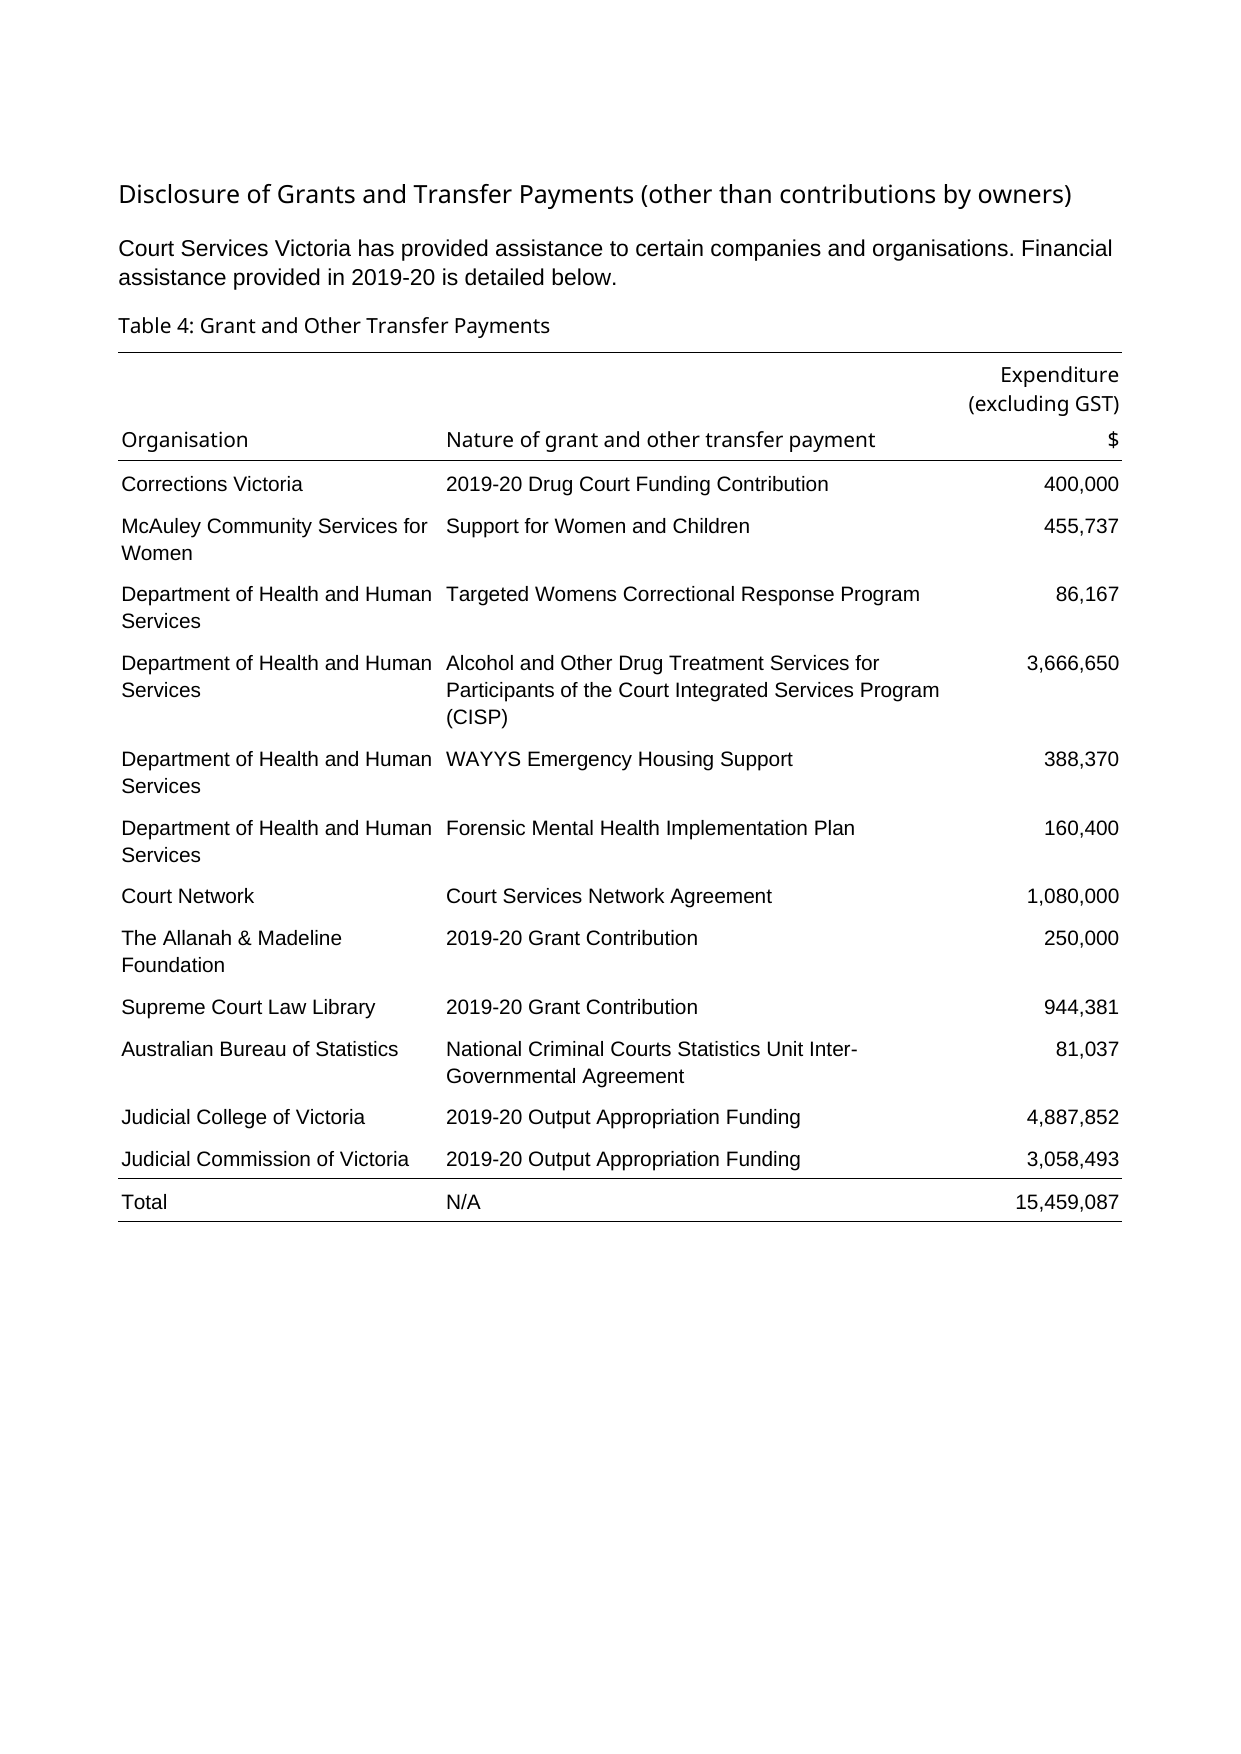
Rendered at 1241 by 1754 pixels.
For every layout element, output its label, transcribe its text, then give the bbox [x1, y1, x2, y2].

table_cell 1,080,000 [948, 874, 1122, 916]
table_cell 15,459,087 [948, 1179, 1122, 1221]
table_cell 2019-20 Output Appropriation Funding [443, 1095, 947, 1136]
table_cell Department of Health and Human Services [118, 805, 443, 874]
table_cell 160,400 [948, 805, 1122, 874]
table_cell Corrections Victoria [118, 461, 443, 503]
table_cell Total [118, 1179, 443, 1221]
table_cell 2019-20 Output Appropriation Funding [443, 1136, 947, 1178]
table_cell The Allanah & Madeline Foundation [118, 916, 443, 984]
text Table 4: Grant and Other Transfer Payments [118, 311, 1122, 340]
table_cell Targeted Womens Correctional Response Program [443, 572, 947, 641]
table_header Organisation [118, 353, 443, 460]
table_cell N/A [443, 1179, 947, 1221]
table_cell Department of Health and Human Services [118, 641, 443, 736]
table_cell 388,370 [948, 736, 1122, 805]
table_cell Department of Health and Human Services [118, 572, 443, 641]
table_cell 2019-20 Grant Contribution [443, 984, 947, 1026]
table_cell Australian Bureau of Statistics [118, 1026, 443, 1095]
table_cell National Criminal Courts Statistics Unit Inter-Governmental Agreement [443, 1026, 947, 1095]
table_cell 2019-20 Drug Court Funding Contribution [443, 461, 947, 503]
table_cell Department of Health and Human Services [118, 736, 443, 805]
table_cell 3,666,650 [948, 641, 1122, 736]
table_cell Alcohol and Other Drug Treatment Services for Participants of the Court Integrated Services Program (CISP) [443, 641, 947, 736]
table_cell WAYYS Emergency Housing Support [443, 736, 947, 805]
subtitle Disclosure of Grants and Transfer Payments (other than contributions by owners) [118, 177, 1122, 211]
table_cell Support for Women and Children [443, 503, 947, 572]
table_cell Court Services Network Agreement [443, 874, 947, 916]
table_cell Court Network [118, 874, 443, 916]
table_header Nature of grant and other transfer payment [443, 353, 947, 460]
table_cell 2019-20 Grant Contribution [443, 916, 947, 984]
table_cell 3,058,493 [948, 1136, 1122, 1178]
table_cell 400,000 [948, 461, 1122, 503]
table_cell 86,167 [948, 572, 1122, 641]
table_cell 944,381 [948, 984, 1122, 1026]
table_cell Supreme Court Law Library [118, 984, 443, 1026]
table_cell 4,887,852 [948, 1095, 1122, 1136]
table_cell Forensic Mental Health Implementation Plan [443, 805, 947, 874]
table_cell Judicial College of Victoria [118, 1095, 443, 1136]
text Court Services Victoria has provided assistance to certain companies and organisations. Financial assistance provided in 2019-20 is detailed below. [118, 232, 1122, 290]
table_header Expenditure (excluding GST) $ [948, 353, 1122, 460]
table_cell 81,037 [948, 1026, 1122, 1095]
table_cell McAuley Community Services for Women [118, 503, 443, 572]
table_cell 250,000 [948, 916, 1122, 984]
table_cell Judicial Commission of Victoria [118, 1136, 443, 1178]
table_cell 455,737 [948, 503, 1122, 572]
